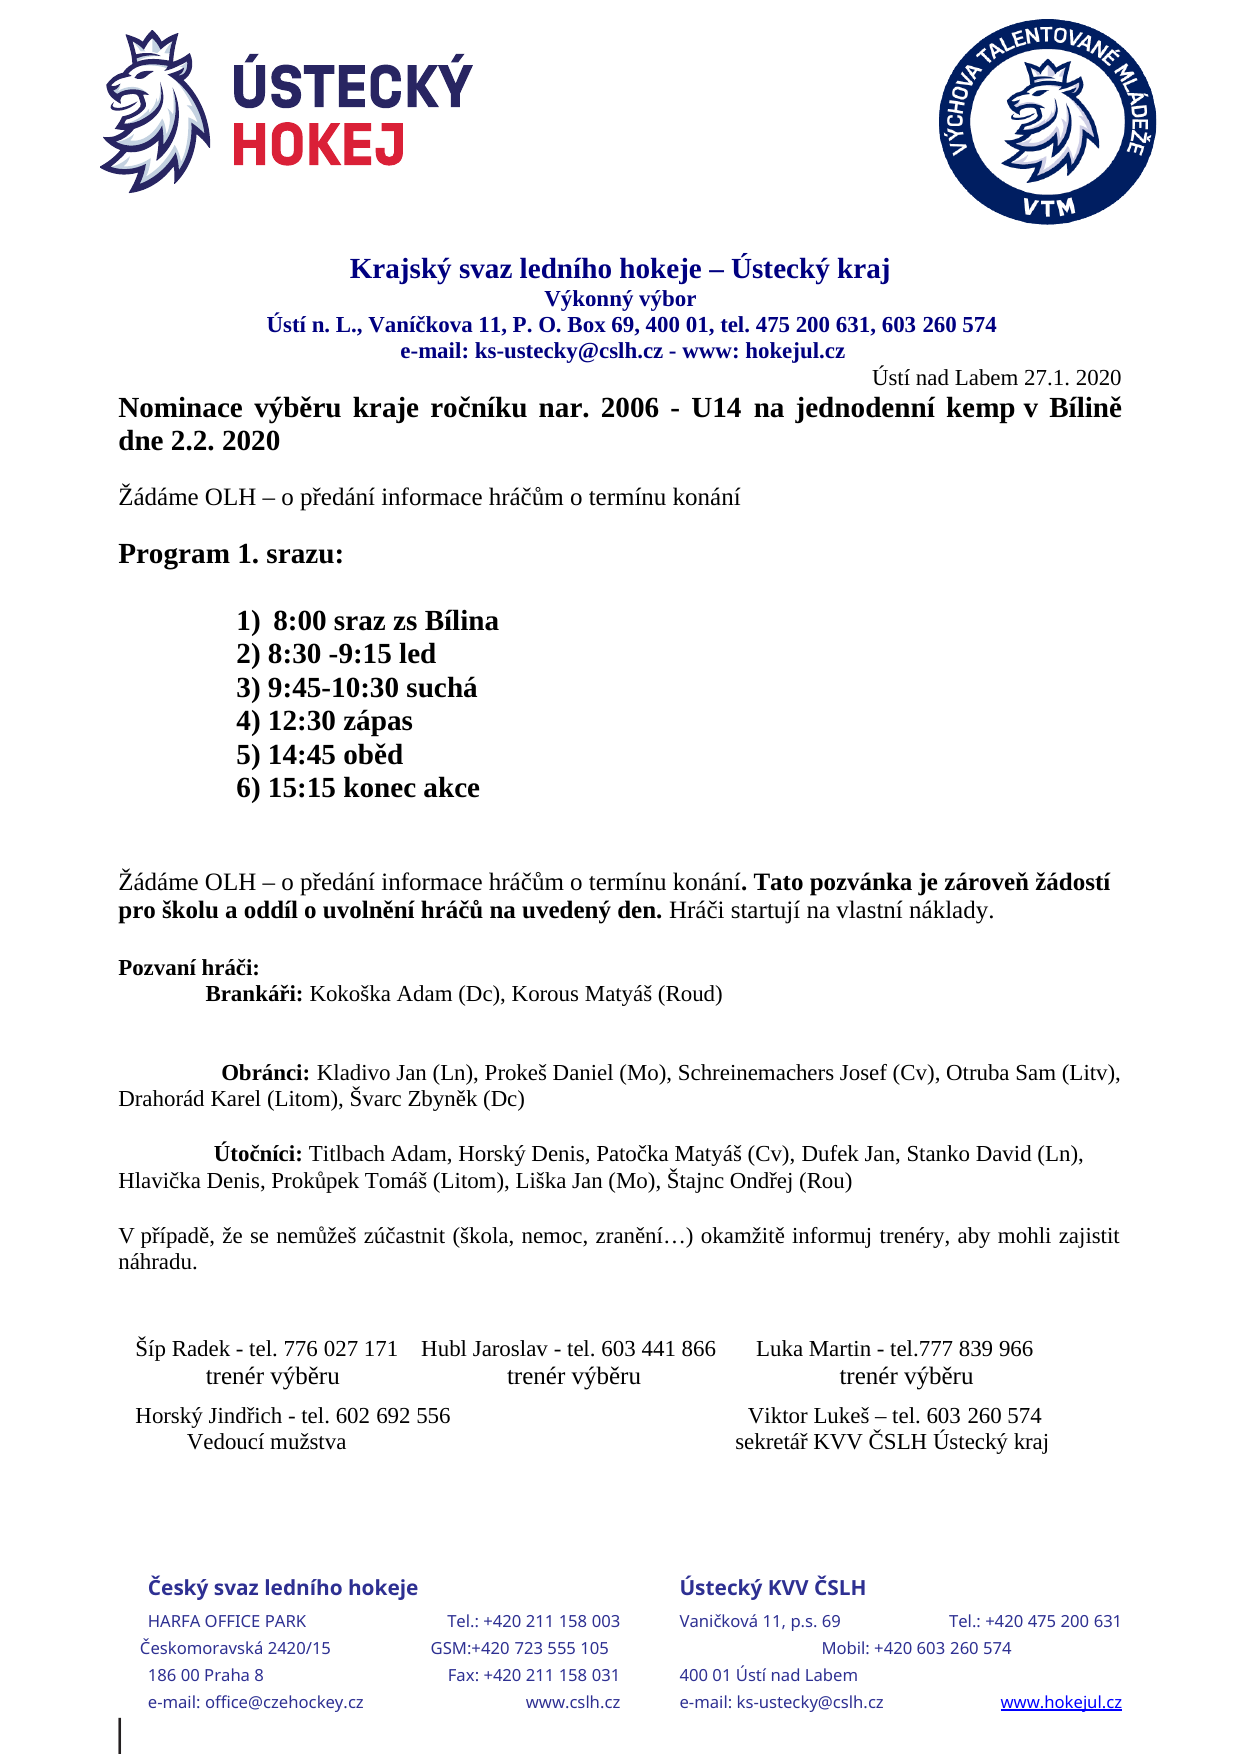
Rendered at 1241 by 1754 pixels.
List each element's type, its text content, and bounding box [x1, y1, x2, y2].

text Útočníci: Titlbach Adam, Horský Denis, Patočka Matyáš (Cv), Dufek Jan, Stanko David (Ln), Hlavička Denis, Prokůpek Tomáš (Litom), Liška Jan (Mo), Štajnc Ondřej (Rou) [118, 1140, 1122, 1193]
text Program 1. srazu: [118, 536, 1122, 569]
text 5) 14:45 oběd [236, 737, 1122, 771]
text Vedoucí mužstva sekretář KVV ČSLH Ústecký kraj [118, 1428, 1122, 1455]
text trenér výběru trenér výběru trenér výběru [118, 1361, 1122, 1390]
text V případě, že se nemůžeš zúčastnit (škola, nemoc, zranění…) okamžitě informuj trenéry, aby mohli zajistit náhradu. [118, 1222, 1122, 1274]
text 2) 8:30 -9:15 led [236, 636, 1122, 670]
text Ústí n. L., Vaníčkova 11, P. O. Box 69, 400 01, tel. 475 200 631, 603 260 574 [118, 311, 1122, 337]
text Ústí nad Labem 27.1. 2020 Nominace výběru kraje ročníku nar. 2006 - U14 na jednodenní kemp v Bílině dne 2.2. 2020 [118, 364, 1122, 457]
text Žádáme OLH – o předání informace hráčům o termínu konání [118, 482, 1122, 511]
list 8:00 sraz zs Bílina [236, 603, 1122, 636]
text e-mail: ks-ustecky@cslh.cz - www: hokejul.cz [118, 337, 1122, 364]
text Obránci: Kladivo Jan (Ln), Prokeš Daniel (Mo), Schreinemachers Josef (Cv), Otruba Sam (Litv), Drahorád Karel (Litom), Švarc Zbyněk (Dc) [118, 1059, 1122, 1112]
text Šíp Radek - tel. 776 027 171 Hubl Jaroslav - tel. 603 441 866 Luka Martin - tel.777 839 966 [118, 1335, 1122, 1361]
text Krajský svaz ledního hokeje – Ústecký kraj [118, 251, 1122, 284]
text Žádáme OLH – o předání informace hráčům o termínu konání. Tato pozvánka je zároveň žádostí pro školu a oddíl o uvolnění hráčů na uvedený den. Hráči startují na vlastní náklady. [118, 867, 1122, 924]
picture [915, 14, 1175, 231]
text Výkonný výbor [118, 284, 1122, 311]
picture [110, 1713, 129, 1754]
text 6) 15:15 konec akce [236, 771, 1122, 804]
text 4) 12:30 zápas [236, 703, 1122, 737]
text Brankáři: Kokoška Adam (Dc), Korous Matyáš (Roud) [74, 980, 1122, 1006]
text Pozvaní hráči: [74, 953, 1122, 980]
text 3) 9:45-10:30 suchá [236, 670, 1122, 703]
text Horský Jindřich - tel. 602 692 556 Viktor Lukeš – tel. 603 260 574 [118, 1402, 1122, 1428]
